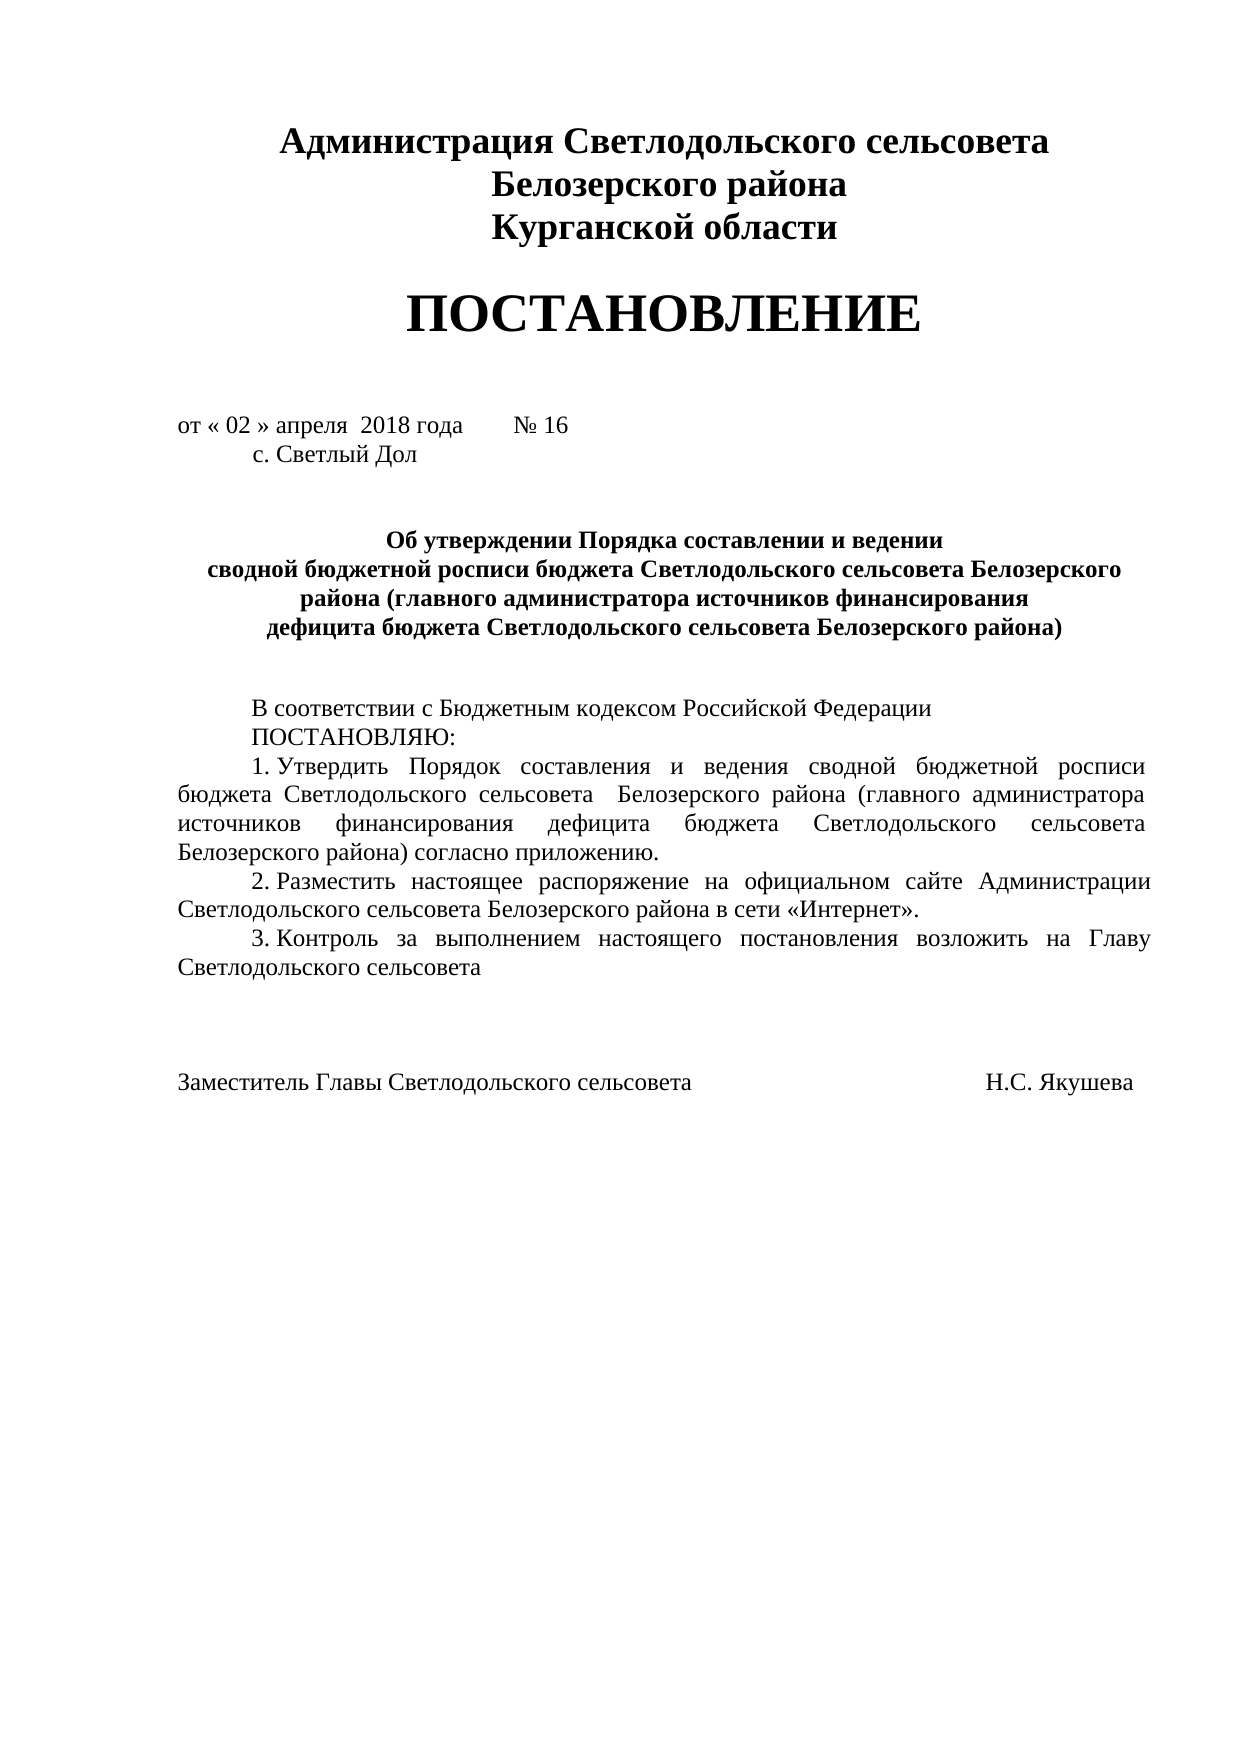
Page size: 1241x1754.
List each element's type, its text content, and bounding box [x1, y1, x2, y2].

text Белозерского района [177, 161, 1152, 204]
text 1. Утвердить Порядок составления и ведения сводной бюджетной росписи бюджета Светлодольского сельсовета Белозерского района (главного администратора источников финансирования дефицита бюджета Светлодольского сельсовета Белозерского района) согласно приложению. [177, 751, 1146, 866]
text с. Светлый Дол [177, 439, 1152, 468]
text дефицита бюджета Светлодольского сельсовета Белозерского района) [177, 612, 1152, 640]
text 2. Разместить настоящее распоряжение на официальном сайте Администрации Светлодольского сельсовета Белозерского района в сети «Интернет». [177, 866, 1152, 923]
text сводной бюджетной росписи бюджета Светлодольского сельсовета Белозерского района (главного администратора источников финансирования [177, 554, 1152, 612]
text ПОСТАНОВЛЯЮ: [177, 722, 1152, 751]
text Заместитель Главы Светлодольского сельсовета Н.С. Якушева [177, 1067, 1152, 1096]
text ПОСТАНОВЛЕНИЕ [177, 281, 1152, 343]
text от « 02 » апреля 2018 года № 16 [177, 410, 1152, 439]
text В соответствии с Бюджетным кодексом Российской Федерации [177, 693, 1152, 722]
text Курганской области [177, 204, 1152, 247]
text Администрация Светлодольского сельсовета [177, 118, 1152, 161]
text 3. Контроль за выполнением настоящего постановления возложить на Главу Светлодольского сельсовета [177, 923, 1152, 981]
text Об утверждении Порядка составлении и ведении [177, 525, 1152, 554]
